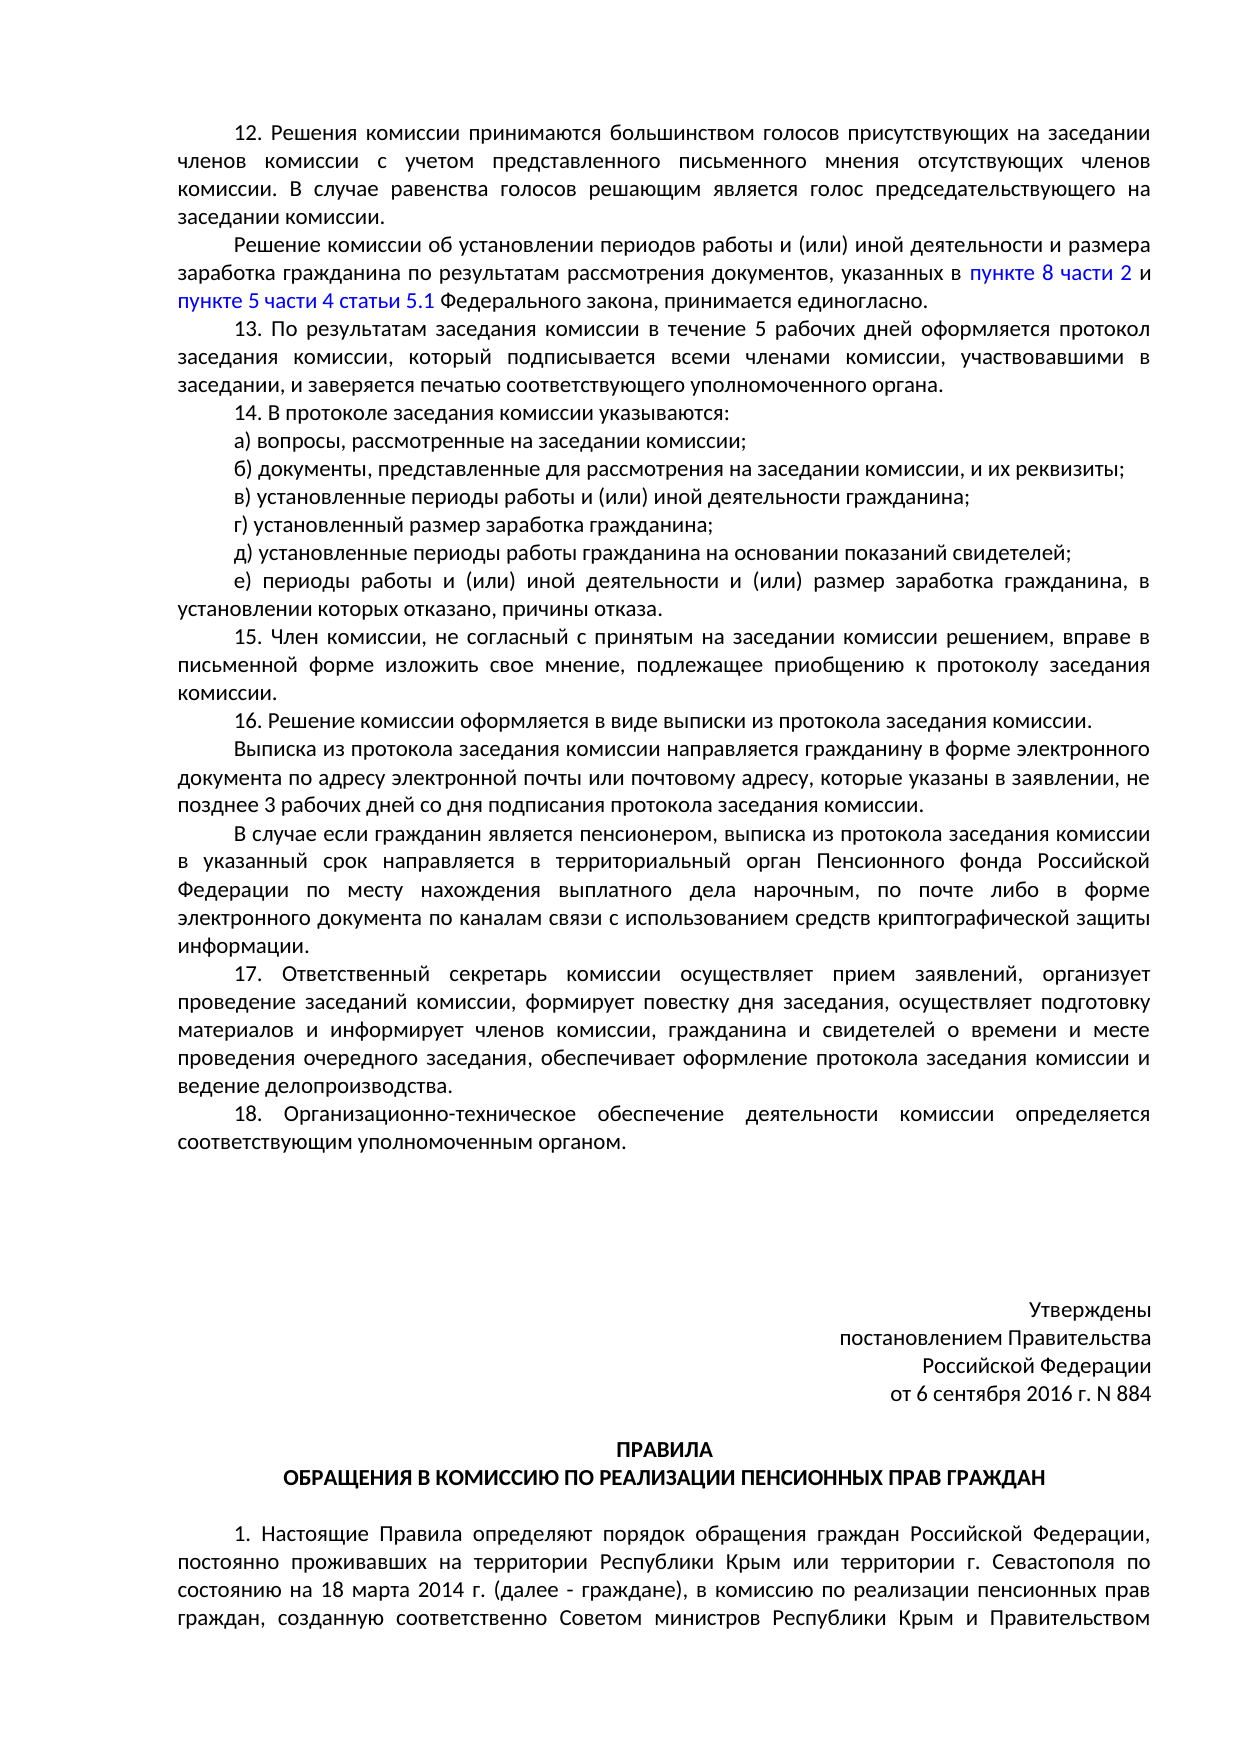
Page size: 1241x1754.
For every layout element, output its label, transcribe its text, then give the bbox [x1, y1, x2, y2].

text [177, 1519, 1152, 1631]
text Российской Федерации [177, 1351, 1152, 1379]
text 13. По результатам заседания комиссии в течение 5 рабочих дней оформляется протокол заседания комиссии, который подписывается всеми членами комиссии, участвовавшими в заседании, и заверяется печатью соответствующего уполномоченного органа. [177, 314, 1152, 398]
title ОБРАЩЕНИЯ В КОМИССИЮ ПО РЕАЛИЗАЦИИ ПЕНСИОННЫХ ПРАВ ГРАЖДАН [177, 1463, 1152, 1491]
text Выписка из протокола заседания комиссии направляется гражданину в форме электронного документа по адресу электронной почты или почтовому адресу, которые указаны в заявлении, не позднее 3 рабочих дней со дня подписания протокола заседания комиссии. [177, 734, 1152, 819]
text е) периоды работы и (или) иной деятельности и (или) размер заработка гражданина, в установлении которых отказано, причины отказа. [177, 566, 1152, 622]
text постановлением Правительства [177, 1323, 1152, 1351]
text г) установленный размер заработка гражданина; [177, 510, 1152, 538]
text 12. Решения комиссии принимаются большинством голосов присутствующих на заседании членов комиссии с учетом представленного письменного мнения отсутствующих членов комиссии. В случае равенства голосов решающим является голос председательствующего на заседании комиссии. [177, 118, 1152, 230]
text в) установленные периоды работы и (или) иной деятельности гражданина; [177, 482, 1152, 510]
text 17. Ответственный секретарь комиссии осуществляет прием заявлений, организует проведение заседаний комиссии, формирует повестку дня заседания, осуществляет подготовку материалов и информирует членов комиссии, гражданина и свидетелей о времени и месте проведения очередного заседания, обеспечивает оформление протокола заседания комиссии и ведение делопроизводства. [177, 959, 1152, 1099]
text Утверждены [177, 1295, 1152, 1323]
text 16. Решение комиссии оформляется в виде выписки из протокола заседания комиссии. [177, 707, 1152, 734]
text В случае если гражданин является пенсионером, выписка из протокола заседания комиссии в указанный срок направляется в территориальный орган Пенсионного фонда Российской Федерации по месту нахождения выплатного дела нарочным, по почте либо в форме электронного документа по каналам связи с использованием средств криптографической защиты информации. [177, 819, 1152, 959]
text б) документы, представленные для рассмотрения на заседании комиссии, и их реквизиты; [177, 454, 1152, 482]
text 18. Организационно-техническое обеспечение деятельности комиссии определяется соответствующим уполномоченным органом. [177, 1099, 1152, 1155]
text 15. Член комиссии, не согласный с принятым на заседании комиссии решением, вправе в письменной форме изложить свое мнение, подлежащее приобщению к протоколу заседания комиссии. [177, 622, 1152, 707]
text от 6 сентября 2016 г. N 884 [177, 1379, 1152, 1407]
text д) установленные периоды работы гражданина на основании показаний свидетелей; [177, 538, 1152, 566]
text а) вопросы, рассмотренные на заседании комиссии; [177, 426, 1152, 454]
title ПРАВИЛА [177, 1435, 1152, 1463]
text 14. В протоколе заседания комиссии указываются: [177, 398, 1152, 426]
text Решение комиссии об установлении периодов работы и (или) иной деятельности и размера заработка гражданина по результатам рассмотрения документов, указанных в пункте 8 части 2 и пункте 5 части 4 статьи 5.1 Федерального закона, принимается единогласно. [177, 230, 1152, 314]
